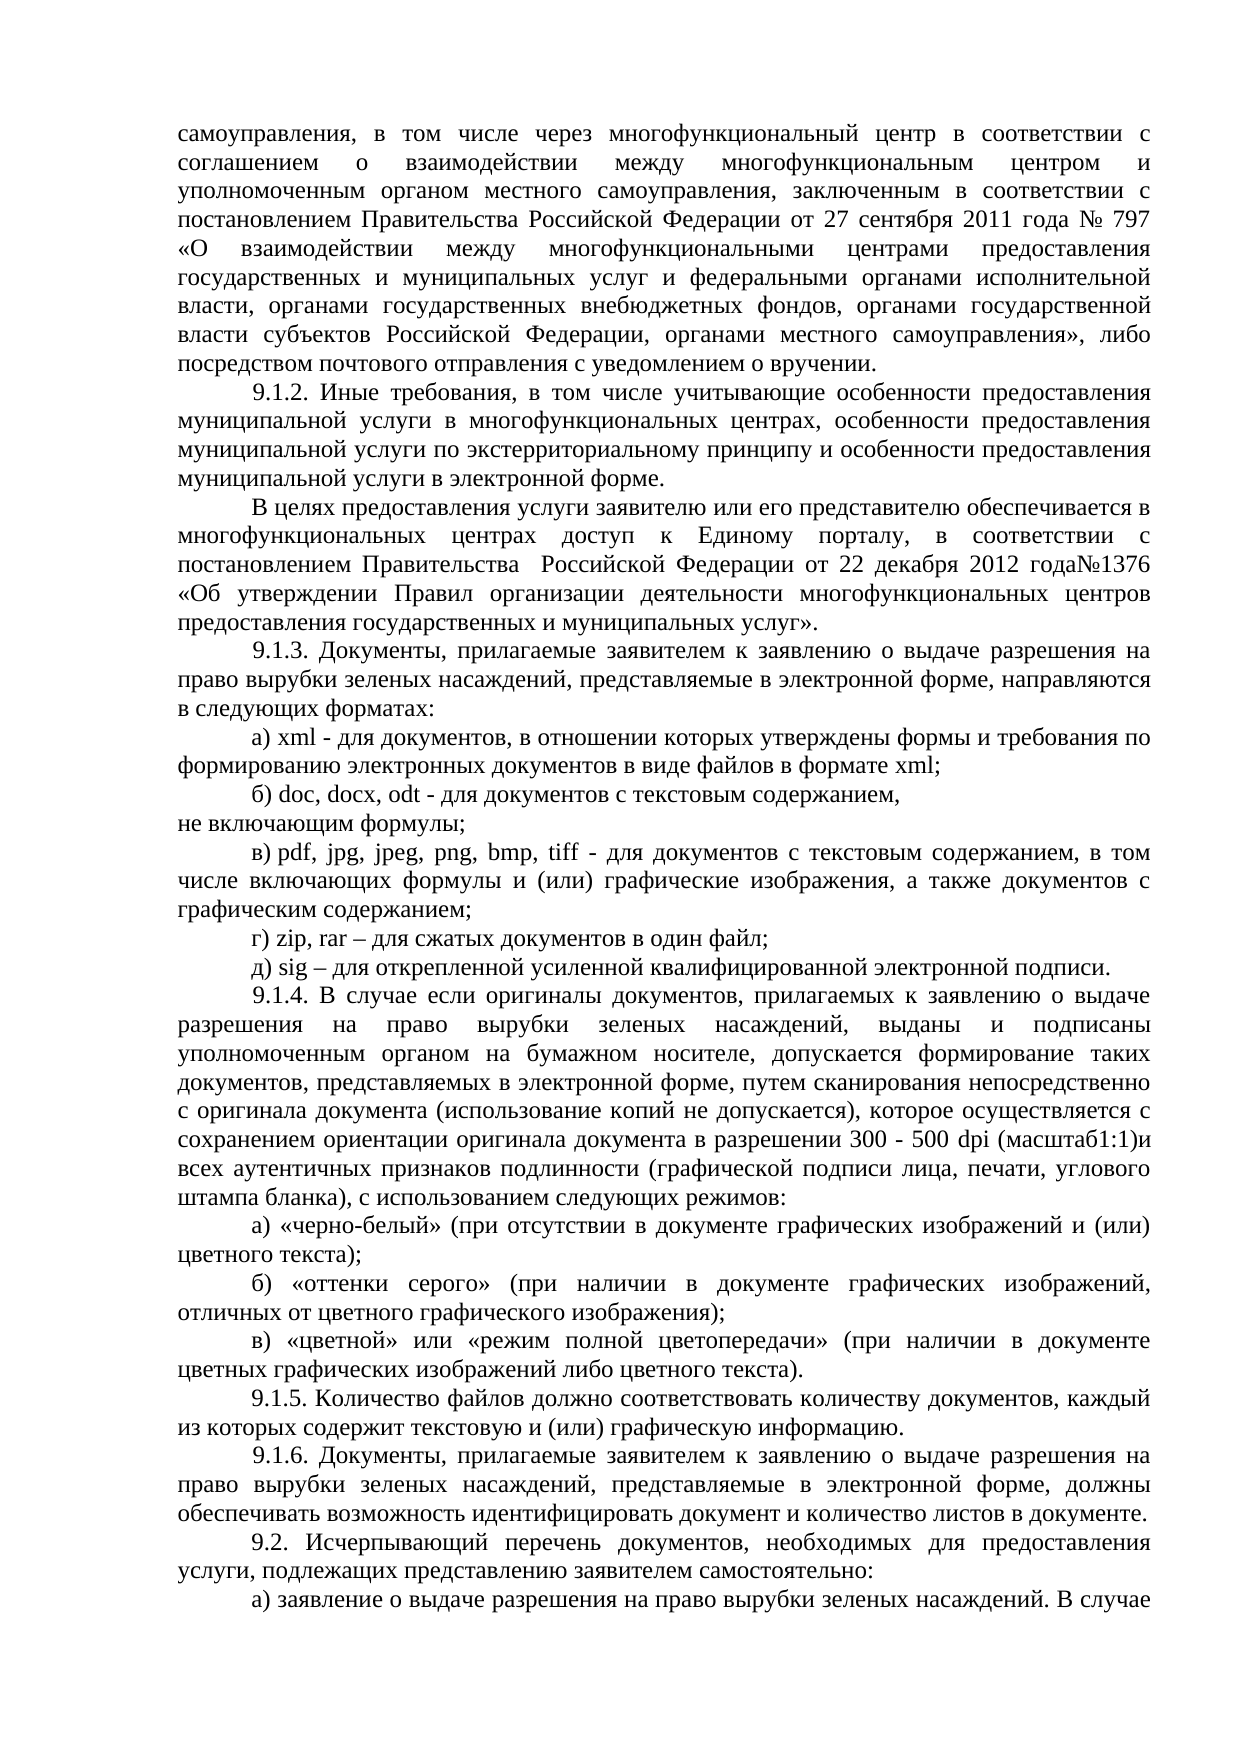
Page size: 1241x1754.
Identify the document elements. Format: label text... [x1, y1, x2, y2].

list 9.1.4. В случае если оригиналы документов, прилагаемых к заявлению о выдаче разрешения на право вырубки зеленых насаждений, выданы и подписаны уполномоченным органом на бумажном носителе, допускается формирование таких документов, представляемых в электронной форме, путем сканирования непосредственно с оригинала документа (использование копий не допускается), которое осуществляется с сохранением ориентации оригинала документа в разрешении 300 - 500 dpi (масштаб1:1)и всех аутентичных признаков подлинности (графической подписи лица, печати, углового штампа бланка), с использованием следующих режимов: [177, 981, 1152, 1211]
text в) «цветной» или «режим полной цветопередачи» (при наличии в документе цветных графических изображений либо цветного текста). [177, 1326, 1152, 1383]
list 9.1.6. Документы, прилагаемые заявителем к заявлению о выдаче разрешения на право вырубки зеленых насаждений, представляемые в электронной форме, должны обеспечивать возможность идентифицировать документ и количество листов в документе. [177, 1441, 1152, 1527]
list 9.1.2. Иные требования, в том числе учитывающие особенности предоставления муниципальной услуги в многофункциональных центрах, особенности предоставления муниципальной услуги по экстерриториальному принципу и особенности предоставления муниципальной услуги в электронной форме. [177, 377, 1152, 492]
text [177, 118, 1152, 377]
list б) doc, docx, odt - для документов с текстовым содержанием, не включающим формулы; [177, 779, 1152, 837]
text а) «черно-белый» (при отсутствии в документе графических изображений и (или) цветного текста); [177, 1211, 1152, 1268]
text б) «оттенки серого» (при наличии в документе графических изображений, отличных от цветного графического изображения); [177, 1268, 1152, 1326]
text в) pdf, jpg, jpeg, png, bmp, tiff - для документов с текстовым содержанием, в том числе включающих формулы и (или) графические изображения, а также документов с графическим содержанием; [177, 837, 1152, 923]
list 9.1.3. Документы, прилагаемые заявителем к заявлению о выдаче разрешения на право вырубки зеленых насаждений, представляемые в электронной форме, направляются в следующих форматах: [177, 636, 1152, 722]
text д) sig – для открепленной усиленной квалифицированной электронной подписи. [177, 952, 1152, 981]
text 9.1.5. Количество файлов должно соответствовать количеству документов, каждый из которых содержит текстовую и (или) графическую информацию. [177, 1383, 1152, 1441]
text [177, 1584, 1152, 1613]
list а) xml - для документов, в отношении которых утверждены формы и требования по формированию электронных документов в виде файлов в формате xml; [177, 722, 1152, 779]
text В целях предоставления услуги заявителю или его представителю обеспечивается в многофункциональных центрах доступ к Единому порталу, в соответствии с постановлением Правительства Российской Федерации от 22 декабря 2012 года№1376 «Об утверждении Правил организации деятельности многофункциональных центров предоставления государственных и муниципальных услуг». [177, 492, 1152, 636]
list 9.2. Исчерпывающий перечень документов, необходимых для предоставления услуги, подлежащих представлению заявителем самостоятельно: [177, 1527, 1152, 1584]
text г) zip, rar – для сжатых документов в один файл; [177, 923, 1152, 952]
